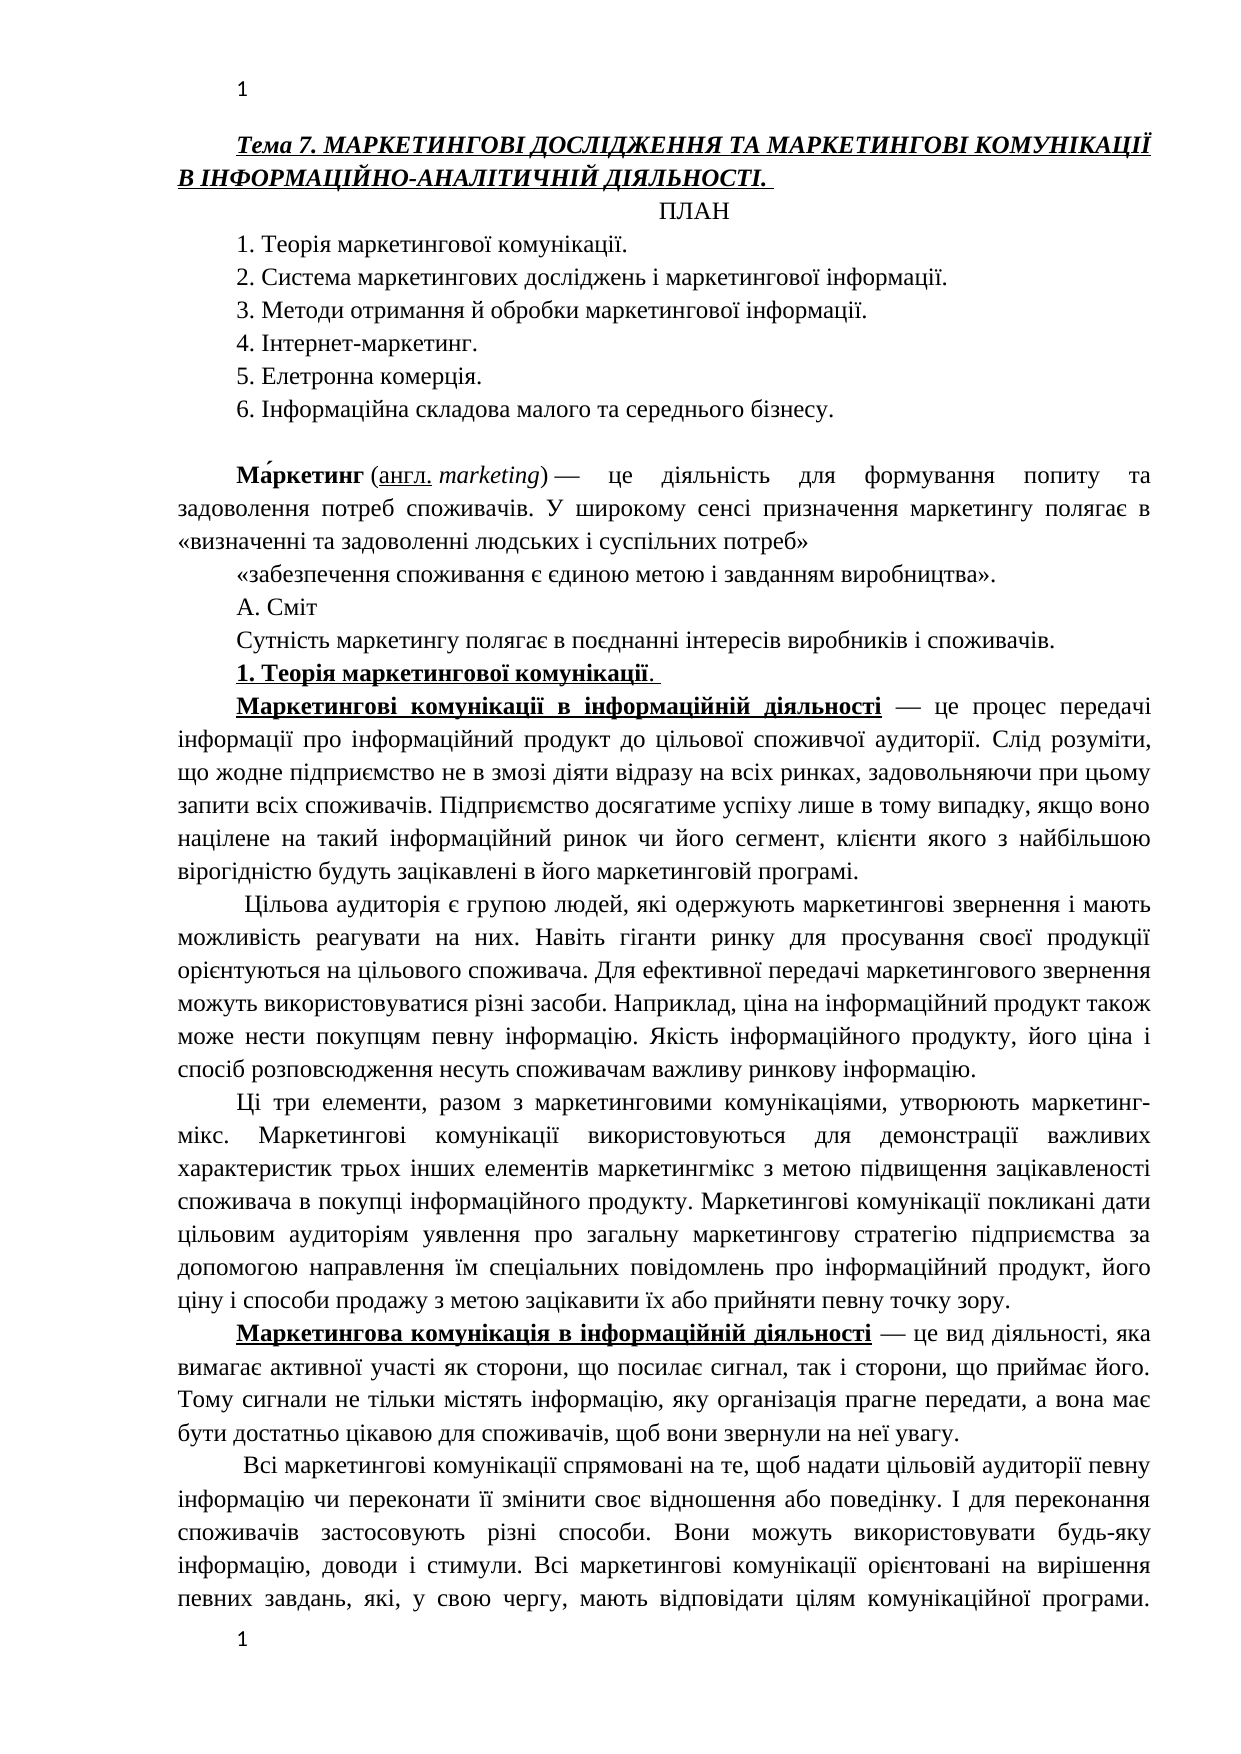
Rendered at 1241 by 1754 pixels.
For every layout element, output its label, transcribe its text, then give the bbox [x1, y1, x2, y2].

text 2. Система маркетингових досліджень і маркетингової інформації. [177, 262, 1152, 291]
text Ма́ркетинг (англ. marketing) — це діяльність для формування попиту та задоволення потреб споживачів. У широкому сенсі призначення маркетингу полягає в «визначенні та задоволенні людських і суспільних потреб» [177, 460, 1152, 493]
text 1. Теорія маркетингової комунікації. [177, 229, 1152, 258]
text Цільова аудиторія є групою людей, які одержують маркетингові звернення і мають можливість реагувати на них. Навіть гіганти ринку для просування своєї продукції орієнтуються на цільового споживача. Для ефективної передачі маркетингового звернення можуть використовуватися різні засоби. Наприклад, ціна на інформаційний продукт також може нести покупцям певну інформацію. Якість інформаційного продукту, його ціна і спосіб розповсюдження несуть споживачам важливу ринкову інформацію. [177, 889, 1152, 1083]
text Ці три елементи, разом з маркетинговими комунікаціями, утворюють маркетинг-мікс. Маркетингові комунікації використовуються для демонстрації важливих характеристик трьох інших елементів маркетингмікс з метою підвищення зацікавленості споживача в покупці інформаційного продукту. Маркетингові комунікації покликані дати цільовим аудиторіям уявлення про загальну маркетингову стратегію підприємства за допомогою направлення їм спеціальних повідомлень про інформаційний продукт, його ціну і способи продажу з метою зацікавити їх або прийняти певну точку зору. [177, 1087, 1152, 1314]
text Ма́ркетинг (англ. marketing) — це діяльність для формування попиту та задоволення потреб споживачів. У широкому сенсі призначення маркетингу полягає в «визначенні та задоволенні людських і суспільних потреб» [177, 522, 1152, 555]
text «забезпечення споживання є єдиною метою і завданням виробництва». [177, 559, 1152, 588]
text 1. Теорія маркетингової комунікації. [177, 658, 1152, 687]
text А. Сміт [177, 592, 1152, 621]
text Тема 7. МАРКЕТИНГОВІ ДОСЛІДЖЕННЯ ТА МАРКЕТИНГОВІ КОМУНІКАЦІЇ В ІНФОРМАЦІЙНО-АНАЛІТИЧНІЙ ДІЯЛЬНОСТІ. [177, 130, 1152, 192]
text Сутність маркетингу полягає в поєднанні інтересів виробників і споживачів. [177, 625, 1152, 654]
text 4. Інтернет-маркетинг. [177, 328, 1152, 357]
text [177, 1451, 1152, 1611]
text 5. Елетронна комерція. [177, 361, 1152, 390]
text Маркетингова комунікація в інформаційній діяльності — це вид діяльності, яка вимагає активної участі як сторони, що посилає сигнал, так і сторони, що приймає його. Тому сигнали не тільки містять інформацію, яку організація прагне передати, а вона має бути достатньо цікавою для споживачів, щоб вони звернули на неї увагу. [177, 1318, 1152, 1446]
text ПЛАН [177, 196, 1152, 224]
text 3. Методи отримання й обробки маркетингової інформації. [177, 295, 1152, 324]
text 6. Інформаційна складова малого та середнього бізнесу. [177, 394, 1152, 423]
text Маркетингові комунікації в інформаційній діяльності — це процес передачі інформації про інформаційний продукт до цільової споживчої аудиторії. Слід розуміти, що жодне підприємство не в змозі діяти відразу на всіх ринках, задовольняючи при цьому запити всіх споживачів. Підприємство досягатиме успіху лише в тому випадку, якщо воно націлене на такий інформаційний ринок чи його сегмент, клієнти якого з найбільшою вірогідністю будуть зацікавлені в його маркетинговій програмі. [177, 691, 1152, 885]
